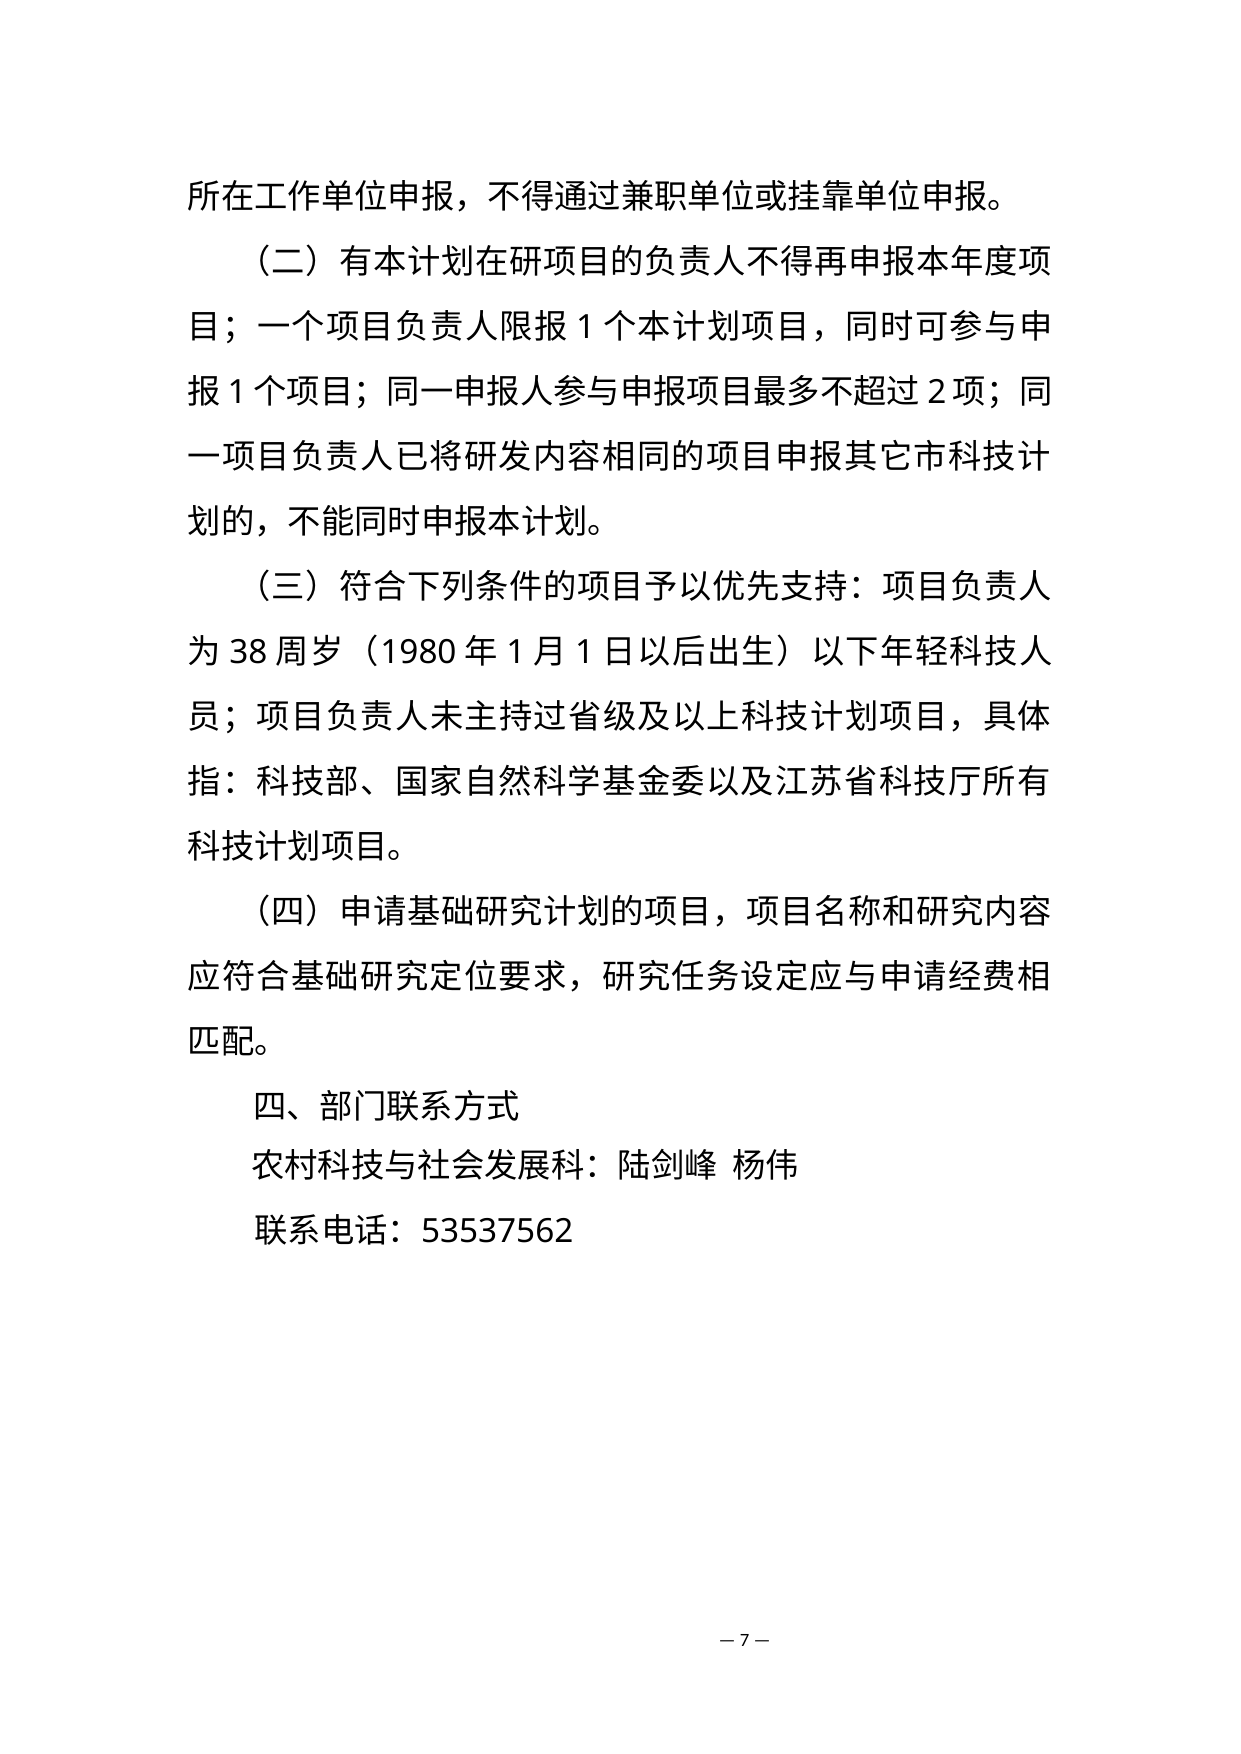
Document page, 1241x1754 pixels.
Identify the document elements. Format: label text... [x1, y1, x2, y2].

text （三）符合下列条件的项目予以优先支持：项目负责人为38周岁（1980年1月1日以后出生）以下年轻科技人员；项目负责人未主持过省级及以上科技计划项目，具体指：科技部、国家自然科学基金委以及江苏省科技厅所有科技计划项目。 [187, 552, 1053, 877]
text 四、部门联系方式 [187, 1072, 1053, 1130]
text 联系电话：53537562 [187, 1195, 1053, 1260]
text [187, 162, 1053, 227]
text 农村科技与社会发展科：陆剑峰 杨伟 [187, 1130, 1053, 1195]
text （二）有本计划在研项目的负责人不得再申报本年度项目；一个项目负责人限报1个本计划项目，同时可参与申报1个项目；同一申报人参与申报项目最多不超过2项；同一项目负责人已将研发内容相同的项目申报其它市科技计划的，不能同时申报本计划。 [187, 227, 1053, 552]
text （四）申请基础研究计划的项目，项目名称和研究内容应符合基础研究定位要求，研究任务设定应与申请经费相匹配。 [187, 877, 1053, 1072]
